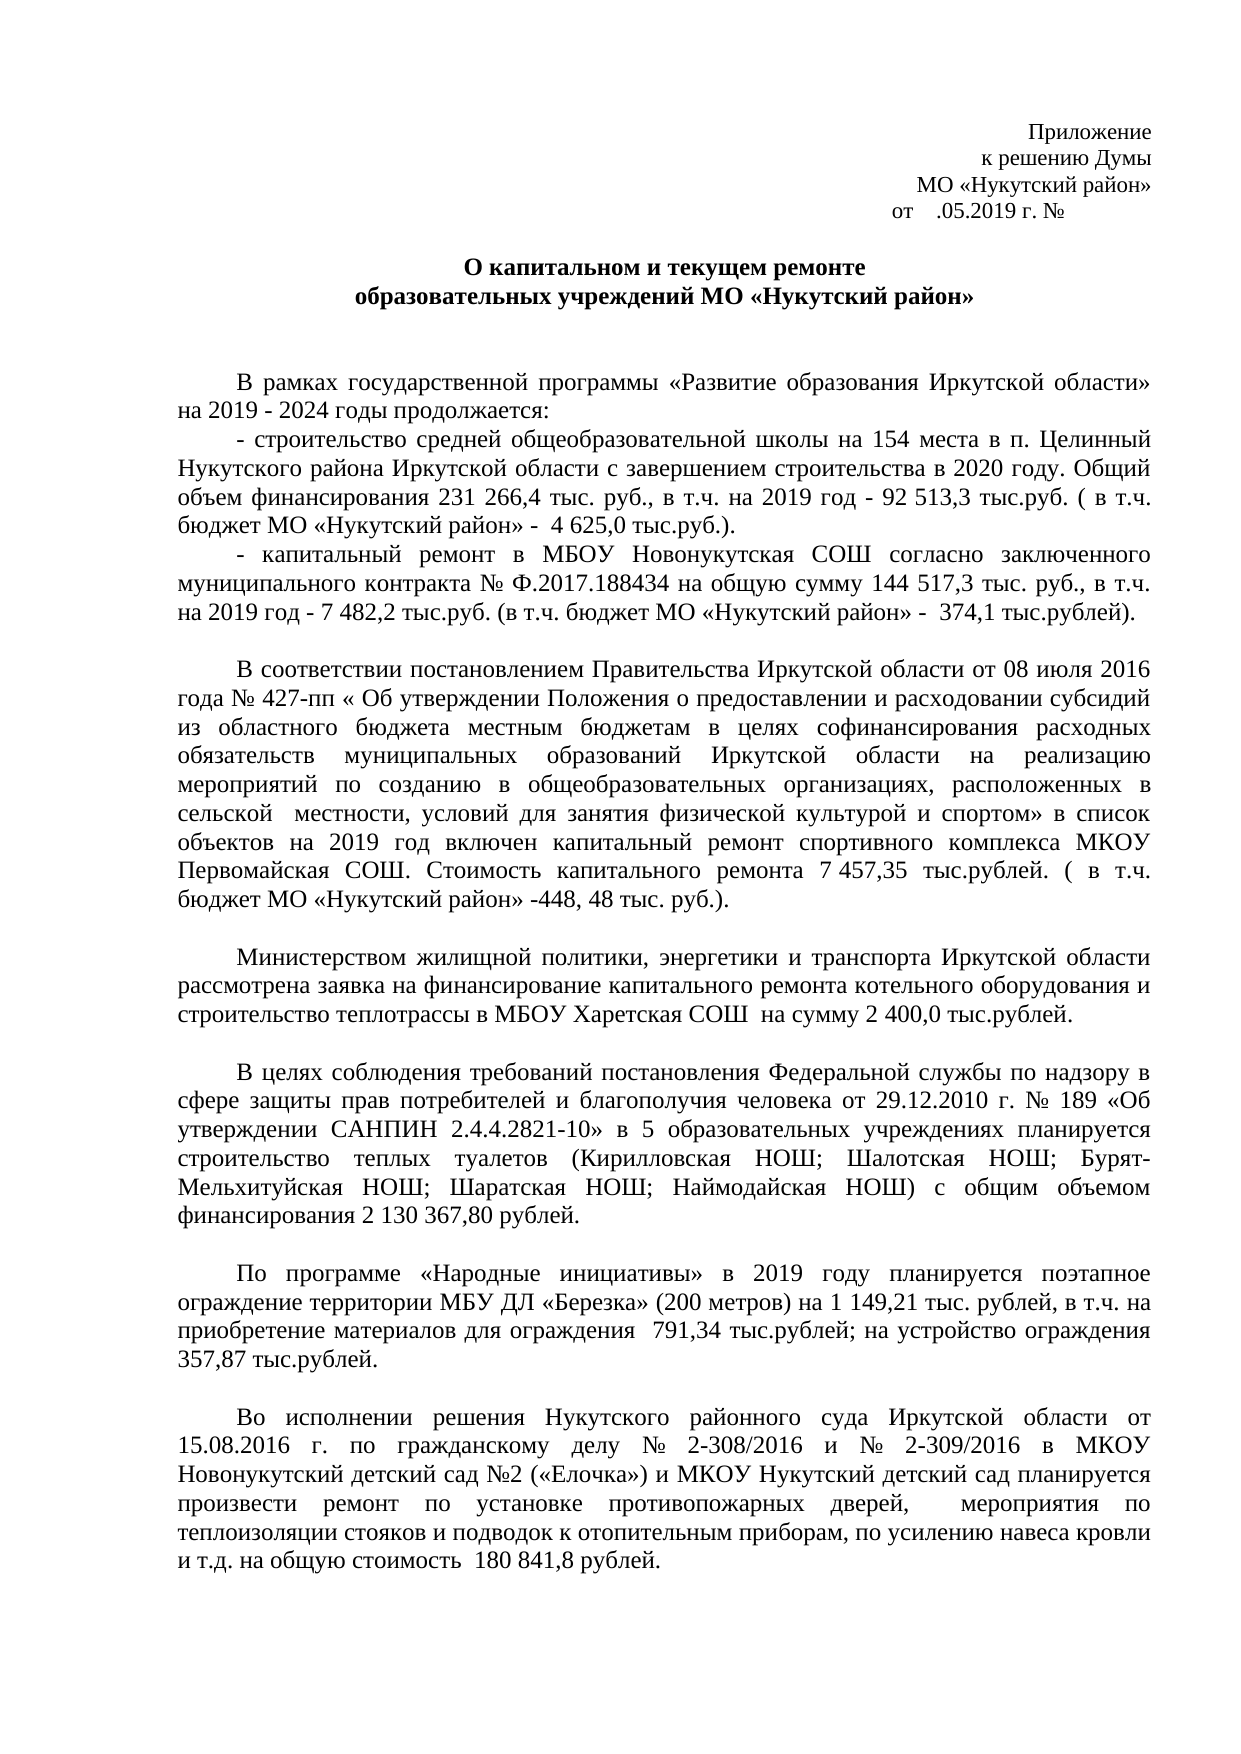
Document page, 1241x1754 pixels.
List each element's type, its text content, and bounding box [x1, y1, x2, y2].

text В целях соблюдения требований постановления Федеральной службы по надзору в сфере защиты прав потребителей и благополучия человека от 29.12.2010 г. № 189 «Об утверждении САНПИН 2.4.4.2821-10» в 5 образовательных учреждениях планируется строительство теплых туалетов (Кирилловская НОШ; Шалотская НОШ; Бурят-Мельхитуйская НОШ; Шаратская НОШ; Наймодайская НОШ) с общим объемом финансирования 2 130 367,80 рублей. [177, 1057, 1152, 1229]
text По программе «Народные инициативы» в 2019 году планируется поэтапное ограждение территории МБУ ДЛ «Березка» (200 метров) на 1 149,21 тыс. рублей, в т.ч. на приобретение материалов для ограждения 791,34 тыс.рублей; на устройство ограждения 357,87 тыс.рублей. [177, 1258, 1152, 1373]
text Министерством жилищной политики, энергетики и транспорта Иркутской области рассмотрена заявка на финансирование капитального ремонта котельного оборудования и строительство теплотрассы в МБОУ Харетская СОШ на сумму 2 400,0 тыс.рублей. [177, 942, 1152, 1028]
text - капитальный ремонт в МБОУ Новонукутская СОШ согласно заключенного муниципального контракта № Ф.2017.188434 на общую сумму 144 517,3 тыс. руб., в т.ч. на 2019 год - 7 482,2 тыс.руб. (в т.ч. бюджет МО «Нукутский район» - 374,1 тыс.рублей). [177, 539, 1152, 625]
text В соответствии постановлением Правительства Иркутской области от 08 июля 2016 года № 427-пп « Об утверждении Положения о предоставлении и расходовании субсидий из областного бюджета местным бюджетам в целях софинансирования расходных обязательств муниципальных образований Иркутской области на реализацию мероприятий по созданию в общеобразовательных организациях, расположенных в сельской местности, условий для занятия физической культурой и спортом» в список объектов на 2019 год включен капитальный ремонт спортивного комплекса МКОУ Первомайская СОШ. Стоимость капитального ремонта 7 457,35 тыс.рублей. ( в т.ч. бюджет МО «Нукутский район» -448, 48 тыс. руб.). [177, 654, 1152, 913]
text - строительство средней общеобразовательной школы на 154 места в п. Целинный Нукутского района Иркутской области с завершением строительства в 2020 году. Общий объем финансирования 231 266,4 тыс. руб., в т.ч. на 2019 год - 92 513,3 тыс.руб. ( в т.ч. бюджет МО «Нукутский район» - 4 625,0 тыс.руб.). [177, 424, 1152, 539]
text Во исполнении решения Нукутского районного суда Иркутской области от 15.08.2016 г. по гражданскому делу № 2-308/2016 и № 2-309/2016 в МКОУ Новонукутский детский сад №2 («Елочка») и МКОУ Нукутский детский сад планируется произвести ремонт по установке противопожарных дверей, мероприятия по теплоизоляции стояков и подводок к отопительным приборам, по усилению навеса кровли и т.д. на общую стоимость 180 841,8 рублей. [177, 1402, 1152, 1574]
text от .05.2019 г. № [177, 197, 1152, 223]
text МО «Нукутский район» [177, 171, 1152, 197]
text В рамках государственной программы «Развитие образования Иркутской области» на 2019 - 2024 годы продолжается: [177, 367, 1152, 424]
text к решению Думы [177, 144, 1152, 171]
text О капитальном и текущем ремонте [177, 252, 1152, 281]
text образовательных учреждений МО «Нукутский район» [177, 281, 1152, 310]
text Приложение [177, 118, 1152, 144]
